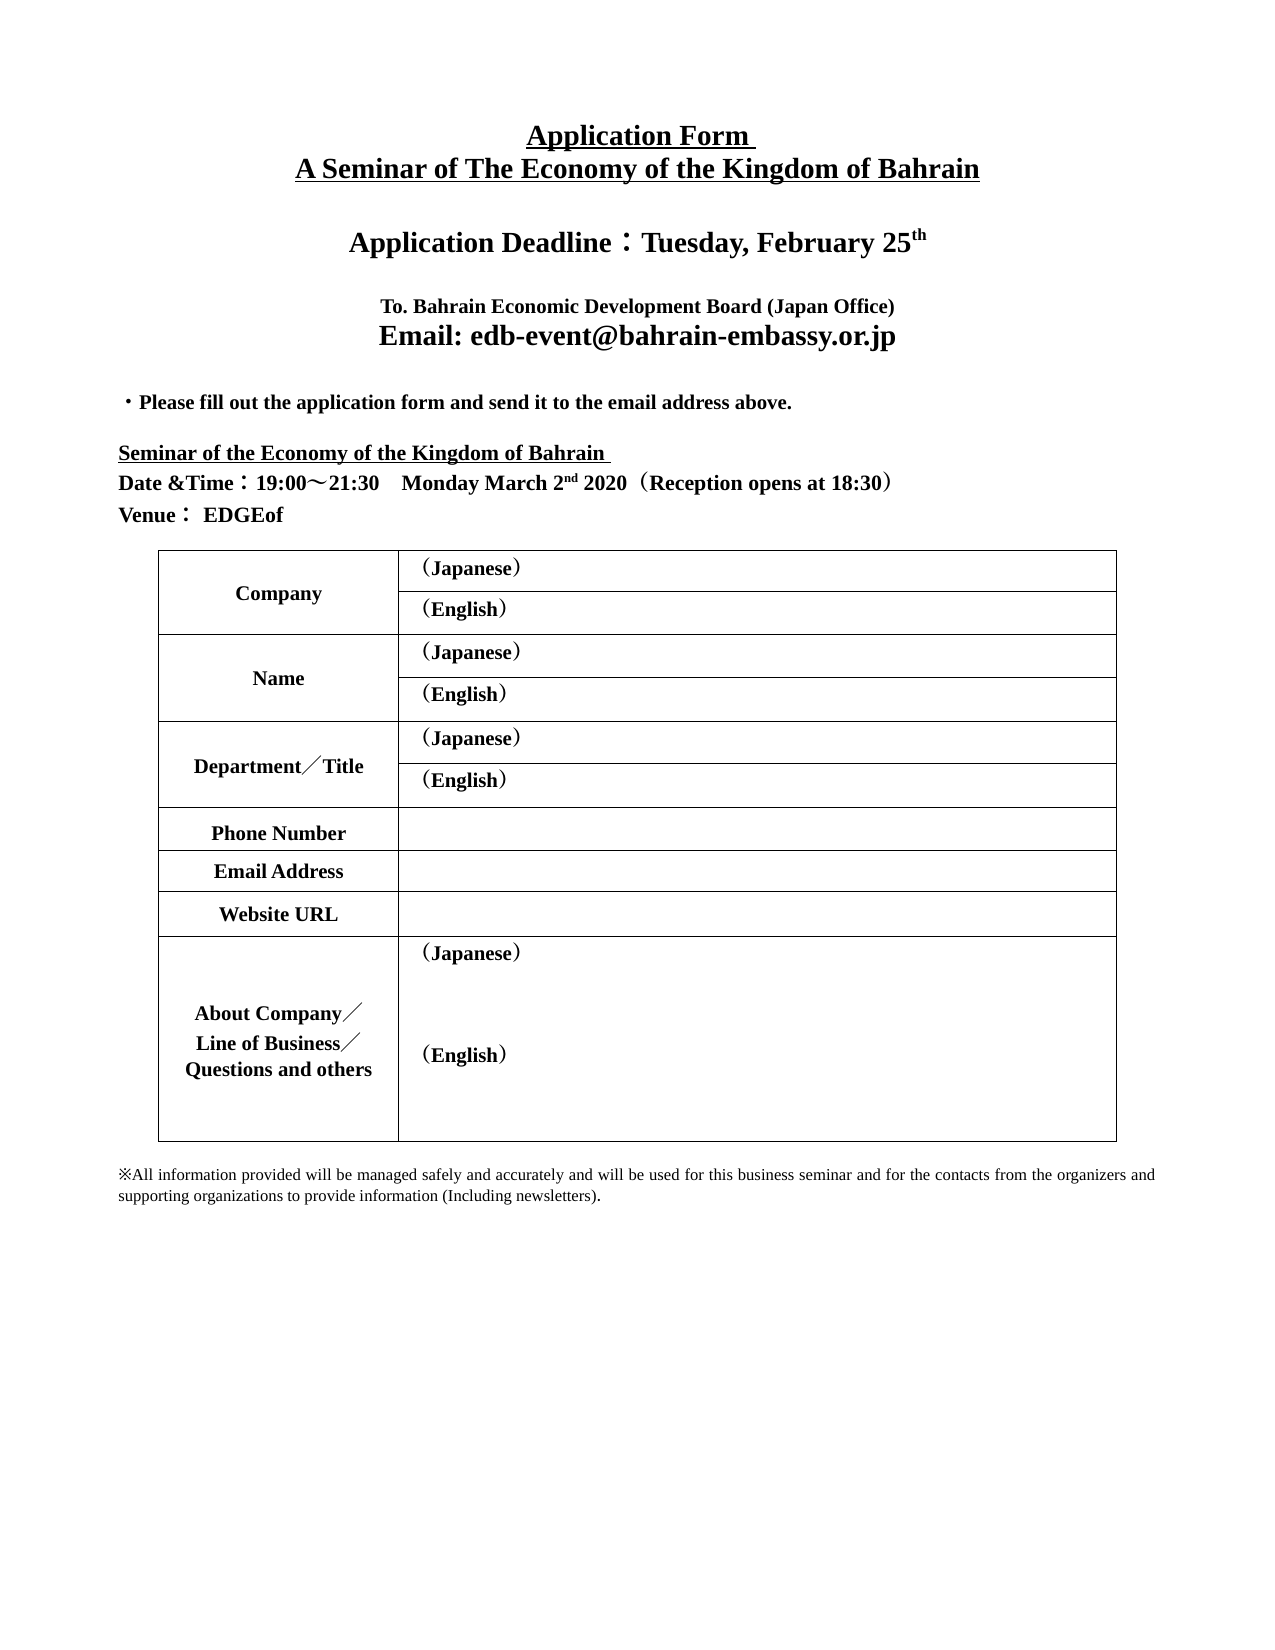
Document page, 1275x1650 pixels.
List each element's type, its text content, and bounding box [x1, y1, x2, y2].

table_cell （Japanese） [399, 635, 1116, 677]
table_cell （English） [399, 678, 1116, 721]
table_cell （English） [399, 764, 1116, 807]
text Application Form [118, 118, 1157, 152]
table_cell （English） [399, 592, 1116, 634]
text To. Bahrain Economic Development Board (Japan Office) [118, 294, 1157, 318]
text A Seminar of The Economy of the Kingdom of Bahrain [118, 152, 1157, 185]
table_cell Phone Number [159, 808, 398, 850]
table_cell （Japanese） [399, 722, 1116, 763]
text ・Please fill out the application form and send it to the email address above. [118, 385, 1157, 415]
text Venue： EDGEof [118, 497, 1157, 528]
table_cell （Japanese） （English） [399, 937, 1116, 1141]
table_header （Japanese） [399, 551, 1116, 591]
text Date &Time：19:00～21:30 Monday March 2nd 2020（Reception opens at 18:30） [118, 466, 1157, 497]
table_cell Website URL [159, 892, 398, 936]
table_header Company [159, 551, 398, 634]
table_cell About Company／ Line of Business／ Questions and others [159, 937, 398, 1141]
text Email: edb-event@bahrain-embassy.or.jp [118, 318, 1157, 352]
table_cell Department／Title [159, 722, 398, 807]
text ※All information provided will be managed safely and accurately and will be used for this business seminar and for the contacts from the organizers and supporting organizations to provide information (Including newsletters). [118, 1164, 1157, 1206]
table_cell Name [159, 635, 398, 721]
table_cell [399, 808, 1116, 850]
table_cell [399, 851, 1116, 891]
table_cell [399, 892, 1116, 936]
text Application Deadline：Tuesday, February 25th [118, 219, 1157, 261]
table_cell Email Address [159, 851, 398, 891]
text Seminar of the Economy of the Kingdom of Bahrain [118, 440, 1157, 466]
